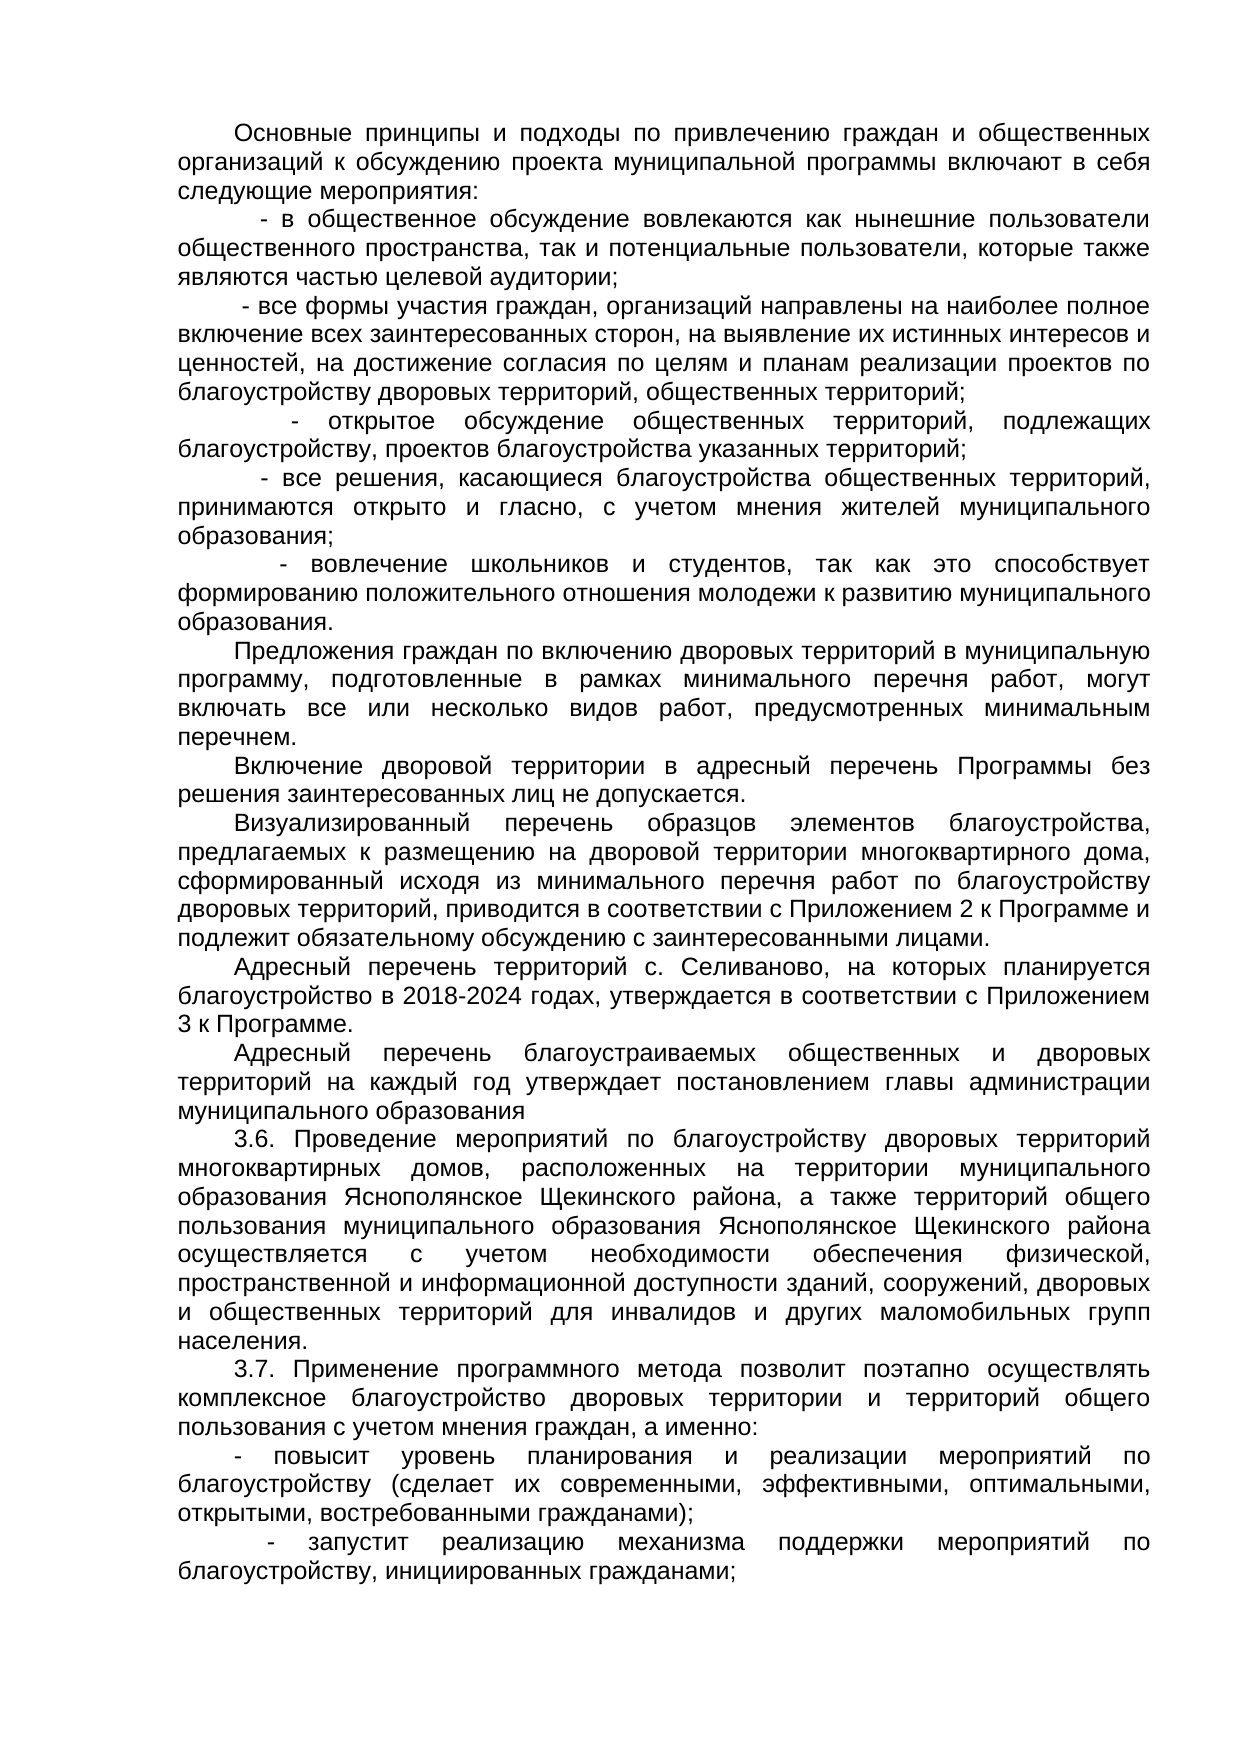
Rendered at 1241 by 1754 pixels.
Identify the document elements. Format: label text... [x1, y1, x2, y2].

text - открытое обсуждение общественных территорий, подлежащих благоустройству, проектов благоустройства указанных территорий; [177, 406, 1152, 463]
text 3.6. Проведение мероприятий по благоустройству дворовых территорий многоквартирных домов, расположенных на территории муниципального образования Яснополянское Щекинского района, а также территорий общего пользования муниципального образования Яснополянское Щекинского района осуществляется с учетом необходимости обеспечения физической, пространственной и информационной доступности зданий, сооружений, дворовых и общественных территорий для инвалидов и других маломобильных групп населения. [177, 1124, 1152, 1354]
text - повысит уровень планирования и реализации мероприятий по благоустройству (сделает их современными, эффективными, оптимальными, открытыми, востребованными гражданами); [177, 1441, 1152, 1527]
text - вовлечение школьников и студентов, так как это способствует формированию положительного отношения молодежи к развитию муниципального образования. [177, 549, 1152, 636]
text Визуализированный перечень образцов элементов благоустройства, предлагаемых к размещению на дворовой территории многоквартирного дома, сформированный исходя из минимального перечня работ по благоустройству дворовых территорий, приводится в соответствии с Приложением 2 к Программе и подлежит обязательному обсуждению с заинтересованными лицами. [177, 808, 1152, 952]
text - все формы участия граждан, организаций направлены на наиболее полное включение всех заинтересованных сторон, на выявление их истинных интересов и ценностей, на достижение согласия по целям и планам реализации проектов по благоустройству дворовых территорий, общественных территорий; [177, 291, 1152, 406]
text - в общественное обсуждение вовлекаются как нынешние пользователи общественного пространства, так и потенциальные пользователи, которые также являются частью целевой аудитории; [177, 204, 1152, 291]
text - запустит реализацию механизма поддержки мероприятий по благоустройству, инициированных гражданами; [177, 1527, 1152, 1584]
text 3.7. Применение программного метода позволит поэтапно осуществлять комплексное благоустройство дворовых территории и территорий общего пользования с учетом мнения граждан, а именно: [177, 1354, 1152, 1441]
text Включение дворовой территории в адресный перечень Программы без решения заинтересованных лиц не допускается. [177, 751, 1152, 808]
text Адресный перечень благоустраиваемых общественных и дворовых территорий на каждый год утверждает постановлением главы администрации муниципального образования [177, 1038, 1152, 1124]
text - все решения, касающиеся благоустройства общественных территорий, принимаются открыто и гласно, с учетом мнения жителей муниципального образования; [177, 463, 1152, 549]
text Предложения граждан по включению дворовых территорий в муниципальную программу, подготовленные в рамках минимального перечня работ, могут включать все или несколько видов работ, предусмотренных минимальным перечнем. [177, 636, 1152, 751]
text Основные принципы и подходы по привлечению граждан и общественных организаций к обсуждению проекта муниципальной программы включают в себя следующие мероприятия: [177, 118, 1152, 204]
text Адресный перечень территорий с. Селиваново, на которых планируется благоустройство в 2018-2024 годах, утверждается в соответствии с Приложением 3 к Программе. [177, 952, 1152, 1038]
